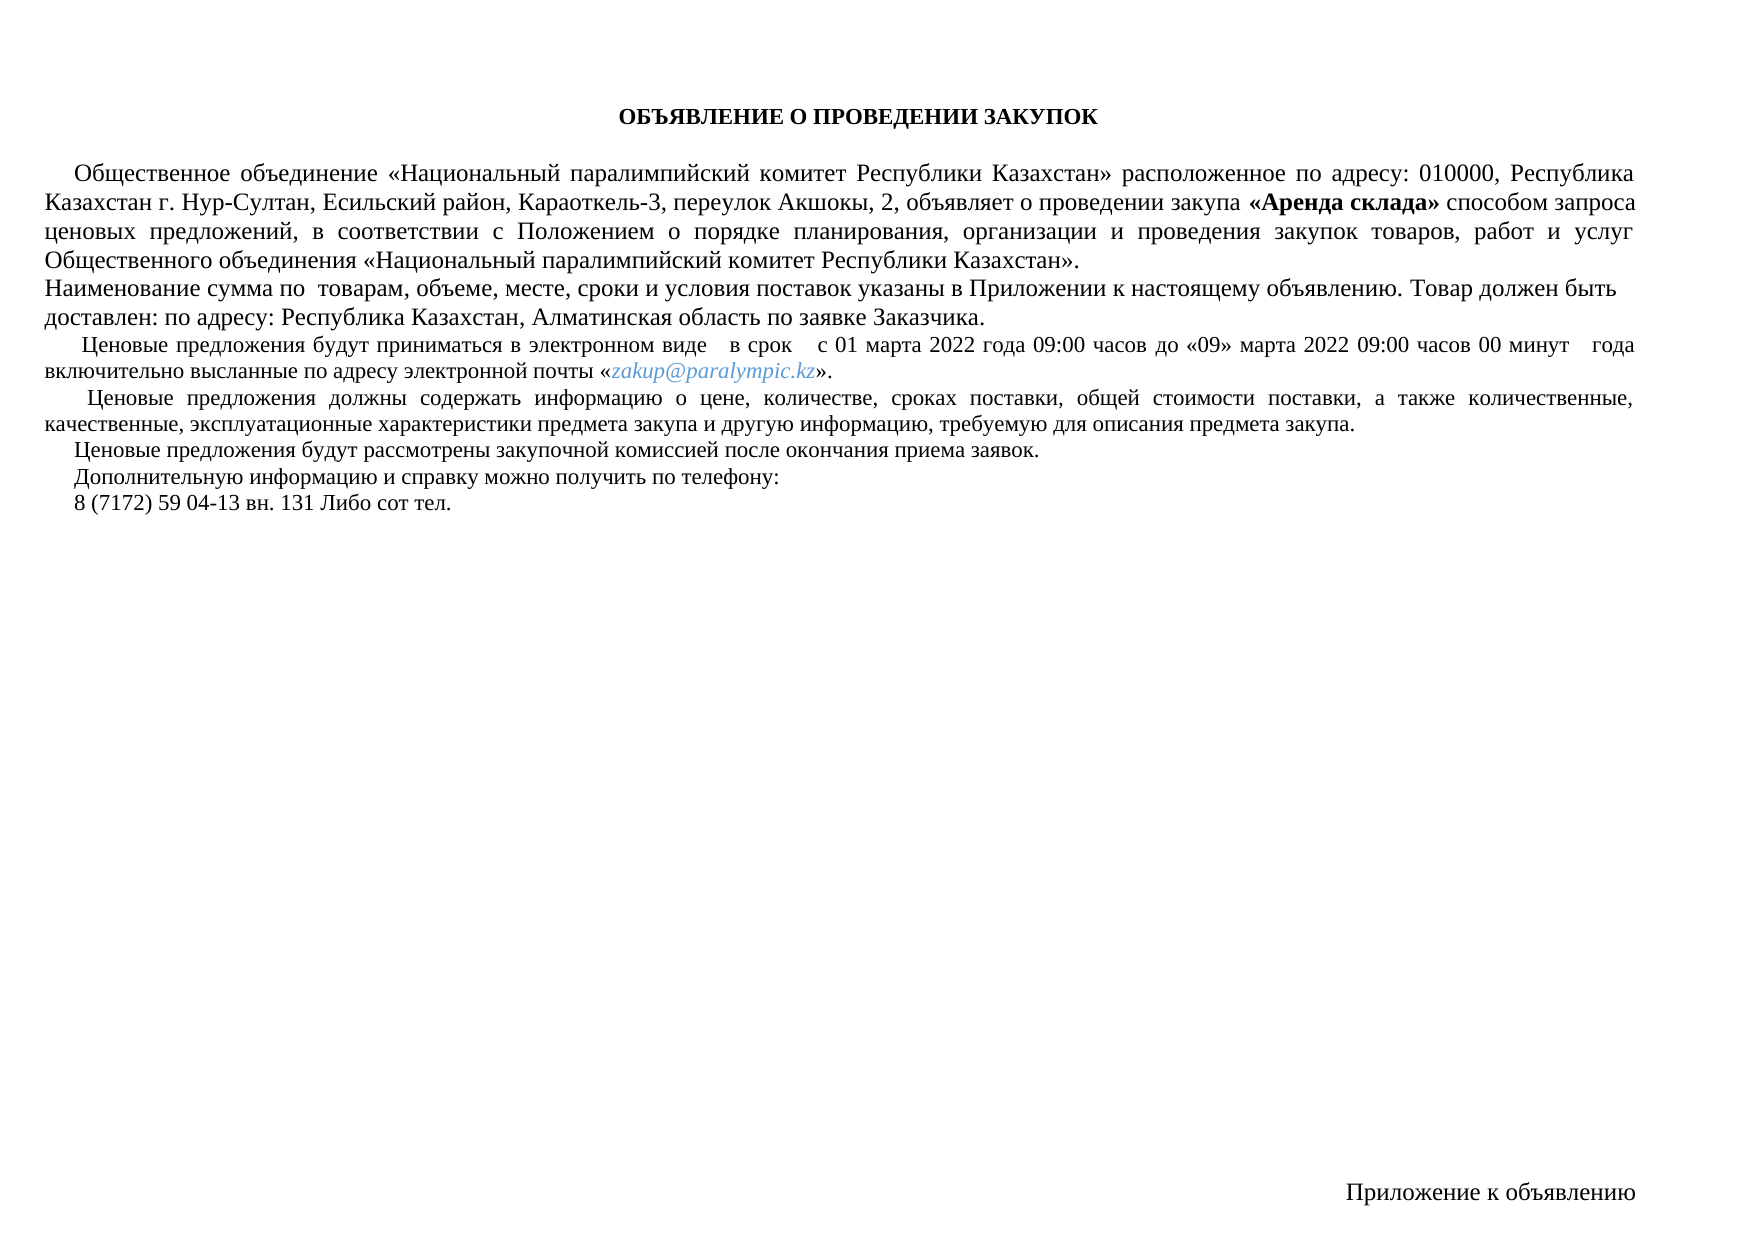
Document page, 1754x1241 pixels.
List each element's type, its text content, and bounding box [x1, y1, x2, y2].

text Общественное объединение «Национальный паралимпийский комитет Республики Казахстан» расположенное по адресу: 010000, Республика Казахстан г. Нур-Султан, Есильский район, Караоткель-3, переулок Акшокы, 2, объявляет о проведении закупа «Аренда склада» способом запроса ценовых предложений, в соответствии с Положением о порядке планирования, организации и проведения закупок товаров, работ и услуг Общественного объединения «Национальный паралимпийский комитет Республики Казахстан». [44, 158, 1636, 273]
text ОБЪЯВЛЕНИЕ О ПРОВЕДЕНИИ ЗАКУПОК [44, 103, 1636, 130]
text Ценовые предложения будут приниматься в электронном виде в срок с 01 марта 2022 года 09:00 часов до «09» марта 2022 09:00 часов 00 минут года включительно высланные по адресу электронной почты «zakup@paralympic.kz». [44, 331, 1636, 384]
text Ценовые предложения будут рассмотрены закупочной комиссией после окончания приема заявок. [44, 436, 1636, 463]
text 8 (7172) 59 04-13 вн. 131 Либо сот тел. [44, 489, 1636, 516]
text Наименование сумма по товарам, объеме, месте, сроки и условия поставок указаны в Приложении к настоящему объявлению. Товар должен быть доставлен: по адресу: Республика Казахстан, Алматинская область по заявке Заказчика. [44, 273, 1636, 331]
text Ценовые предложения должны содержать информацию о цене, количестве, сроках поставки, общей стоимости поставки, а также количественные, качественные, эксплуатационные характеристики предмета закупа и другую информацию, требуемую для описания предмета закупа. [44, 384, 1636, 436]
text Приложение к объявлению [44, 1177, 1636, 1206]
text Дополнительную информацию и справку можно получить по телефону: [44, 463, 1636, 489]
